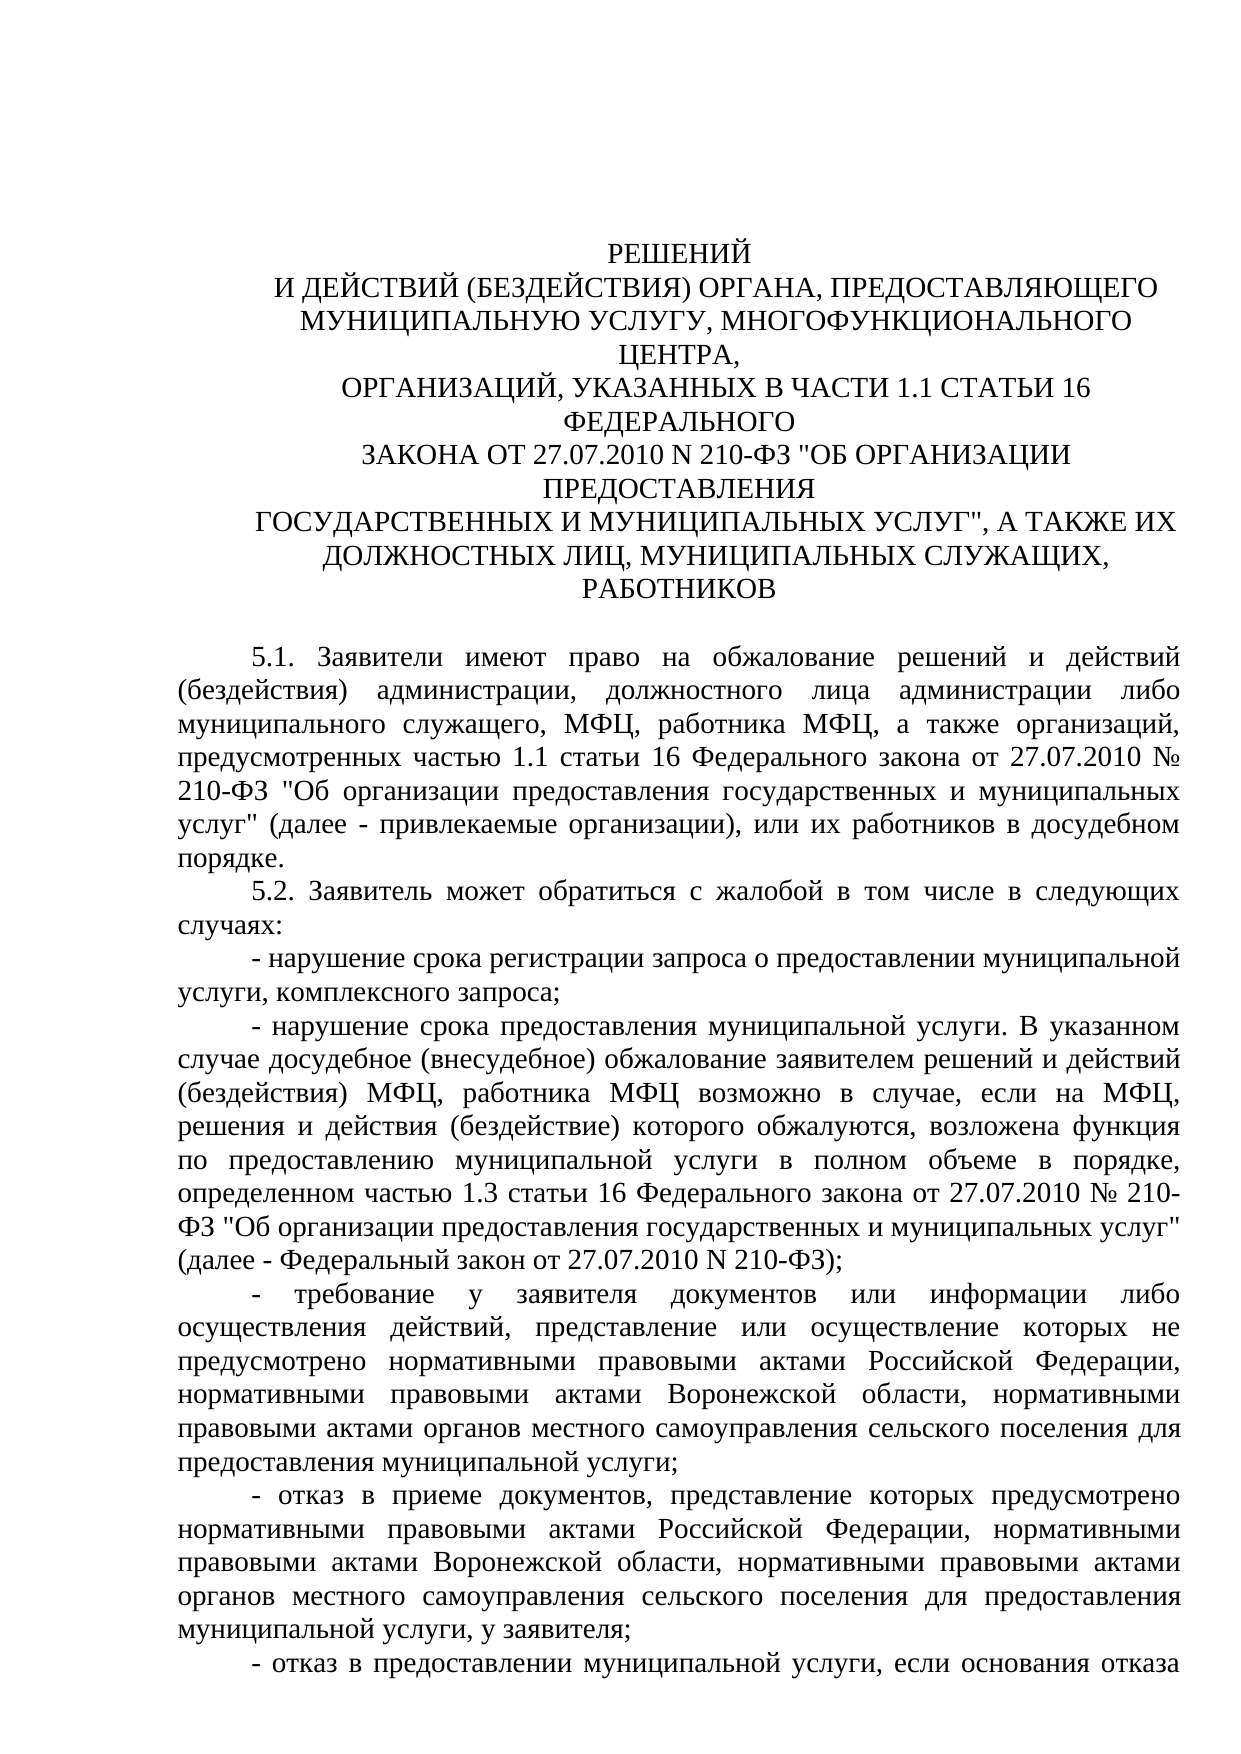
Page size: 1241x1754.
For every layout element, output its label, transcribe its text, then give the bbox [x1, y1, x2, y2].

title ДОЛЖНОСТНЫХ ЛИЦ, МУНИЦИПАЛЬНЫХ СЛУЖАЩИХ, РАБОТНИКОВ [177, 538, 1181, 605]
text - требование у заявителя документов или информации либо осуществления действий, представление или осуществление которых не предусмотрено нормативными правовыми актами Российской Федерации, нормативными правовыми актами Воронежской области, нормативными правовыми актами органов местного самоуправления сельского поселения для предоставления муниципальной услуги; [177, 1276, 1181, 1477]
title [177, 236, 1181, 270]
title ГОСУДАРСТВЕННЫХ И МУНИЦИПАЛЬНЫХ УСЛУГ", А ТАКЖЕ ИХ [177, 504, 1181, 538]
title ЗАКОНА ОТ 27.07.2010 N 210-ФЗ "ОБ ОРГАНИЗАЦИИ ПРЕДОСТАВЛЕНИЯ [177, 437, 1181, 504]
text - нарушение срока предоставления муниципальной услуги. В указанном случае досудебное (внесудебное) обжалование заявителем решений и действий (бездействия) МФЦ, работника МФЦ возможно в случае, если на МФЦ, решения и действия (бездействие) которого обжалуются, возложена функция по предоставлению муниципальной услуги в полном объеме в порядке, определенном частью 1.3 статьи 16 Федерального закона от 27.07.2010 № 210-ФЗ "Об организации предоставления государственных и муниципальных услуг" (далее - Федеральный закон от 27.07.2010 N 210-ФЗ); [177, 1008, 1181, 1276]
title ОРГАНИЗАЦИЙ, УКАЗАННЫХ В ЧАСТИ 1.1 СТАТЬИ 16 ФЕДЕРАЛЬНОГО [177, 370, 1181, 437]
title И ДЕЙСТВИЙ (БЕЗДЕЙСТВИЯ) ОРГАНА, ПРЕДОСТАВЛЯЮЩЕГО [177, 270, 1181, 303]
text - нарушение срока регистрации запроса о предоставлении муниципальной услуги, комплексного запроса; [177, 941, 1181, 1008]
text - отказ в приеме документов, представление которых предусмотрено нормативными правовыми актами Российской Федерации, нормативными правовыми актами Воронежской области, нормативными правовыми актами органов местного самоуправления сельского поселения для предоставления муниципальной услуги, у заявителя; [177, 1477, 1181, 1645]
text 5.2. Заявитель может обратиться с жалобой в том числе в следующих случаях: [177, 873, 1181, 941]
text 5.1. Заявители имеют право на обжалование решений и действий (бездействия) администрации, должностного лица администрации либо муниципального служащего, МФЦ, работника МФЦ, а также организаций, предусмотренных частью 1.1 статьи 16 Федерального закона от 27.07.2010 № 210-ФЗ "Об организации предоставления государственных и муниципальных услуг" (далее - привлекаемые организации), или их работников в досудебном порядке. [177, 639, 1181, 873]
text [177, 1645, 1181, 1678]
title МУНИЦИПАЛЬНУЮ УСЛУГУ, МНОГОФУНКЦИОНАЛЬНОГО ЦЕНТРА, [177, 303, 1181, 370]
